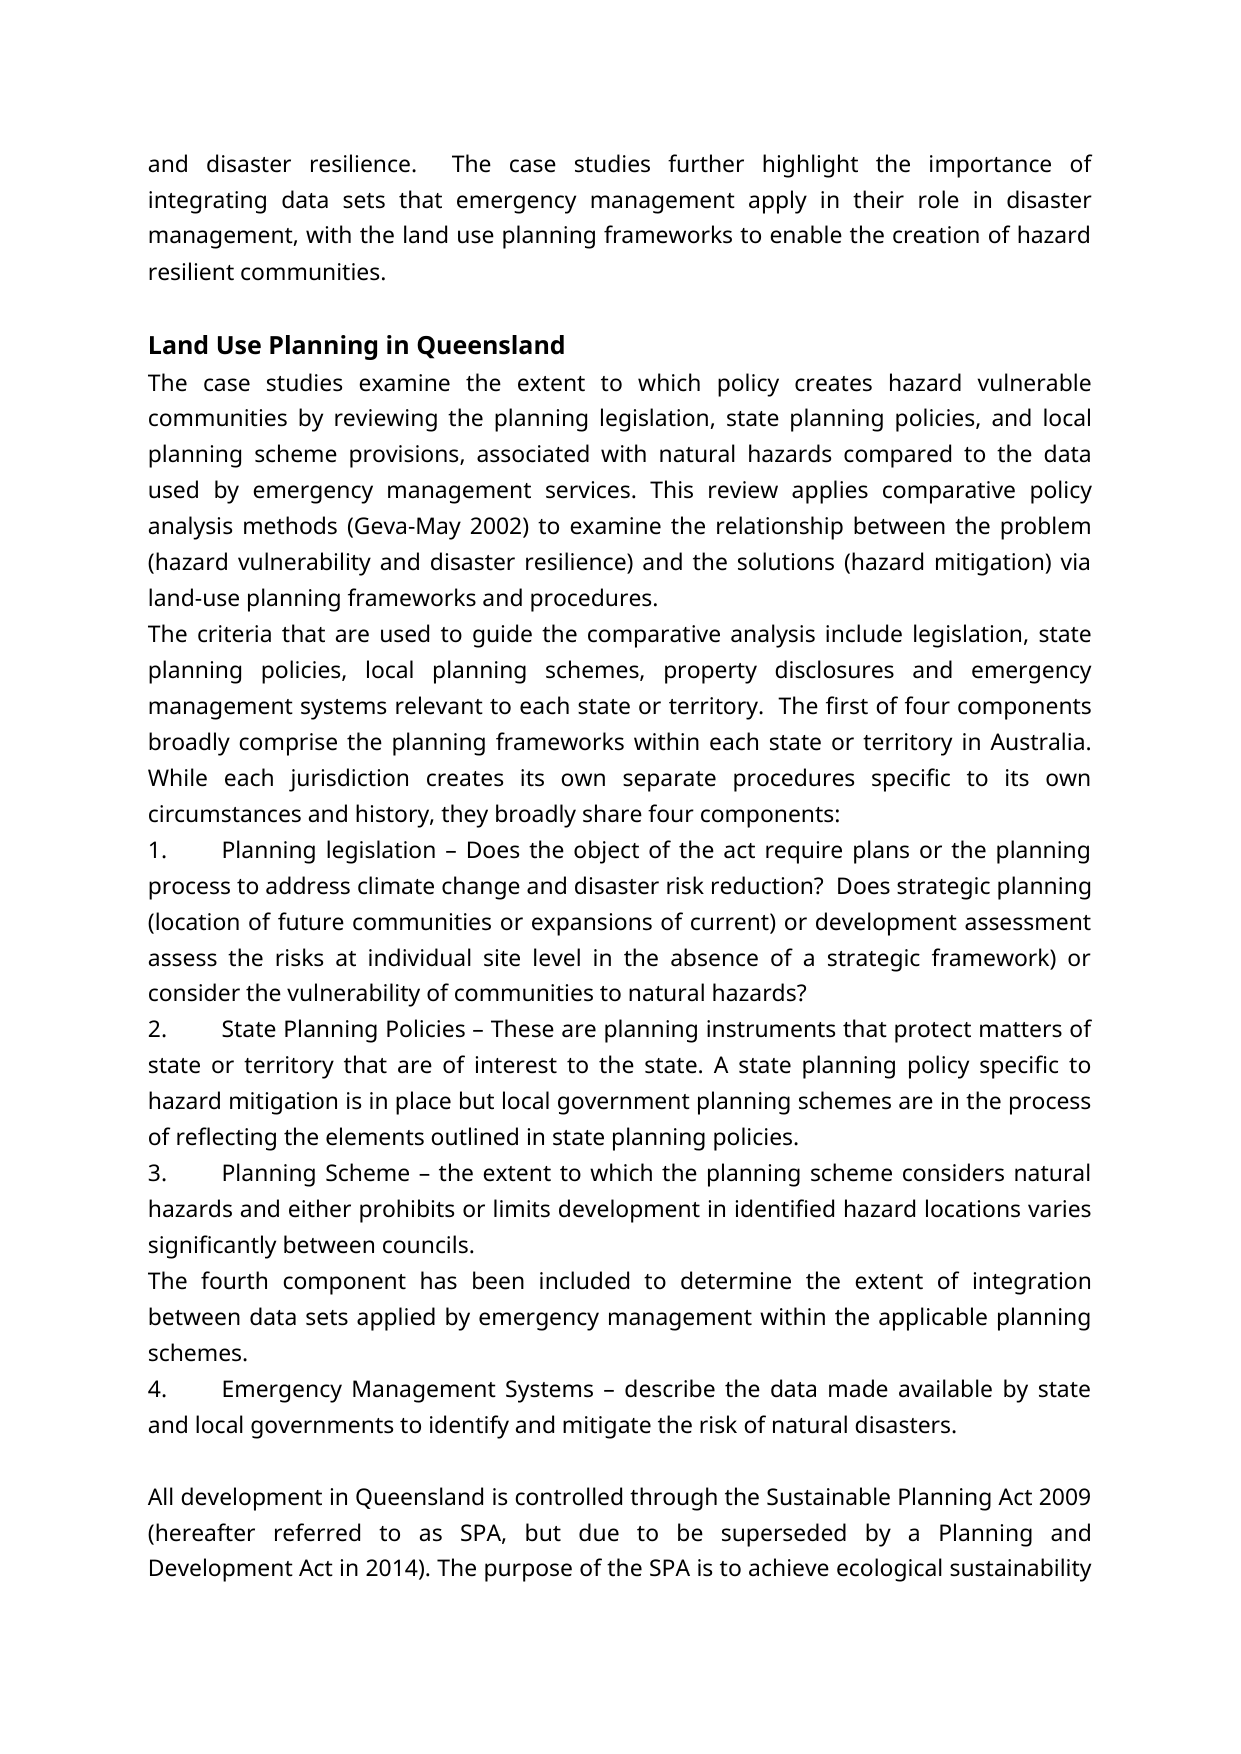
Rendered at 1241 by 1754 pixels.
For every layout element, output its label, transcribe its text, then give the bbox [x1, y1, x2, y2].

text 1. Planning legislation – Does the object of the act require plans or the planning process to address climate change and disaster risk reduction? Does strategic planning (location of future communities or expansions of current) or development assessment assess the risks at individual site level in the absence of a strategic framework) or consider the vulnerability of communities to natural hazards? [148, 834, 1093, 1009]
text 4. Emergency Management Systems – describe the data made available by state and local governments to identify and mitigate the risk of natural disasters. [148, 1373, 1093, 1440]
text The criteria that are used to guide the comparative analysis include legislation, state planning policies, local planning schemes, property disclosures and emergency management systems relevant to each state or territory. The first of four components broadly comprise the planning frameworks within each state or territory in Australia. While each jurisdiction creates its own separate procedures specific to its own circumstances and history, they broadly share four components: [148, 618, 1093, 829]
text 3. Planning Scheme – the extent to which the planning scheme considers natural hazards and either prohibits or limits development in identified hazard locations varies significantly between councils. [148, 1157, 1093, 1260]
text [148, 148, 1093, 287]
text 2. State Planning Policies – These are planning instruments that protect matters of state or territory that are of interest to the state. A state planning policy specific to hazard mitigation is in place but local government planning schemes are in the process of reflecting the elements outlined in state planning policies. [148, 1013, 1093, 1152]
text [148, 1481, 1093, 1584]
text The case studies examine the extent to which policy creates hazard vulnerable communities by reviewing the planning legislation, state planning policies, and local planning scheme provisions, associated with natural hazards compared to the data used by emergency management services. This review applies comparative policy analysis methods (Geva-May 2002) to examine the relationship between the problem (hazard vulnerability and disaster resilience) and the solutions (hazard mitigation) via land-use planning frameworks and procedures. [148, 366, 1093, 613]
text Land Use Planning in Queensland [148, 327, 1093, 361]
text The fourth component has been included to determine the extent of integration between data sets applied by emergency management within the applicable planning schemes. [148, 1265, 1093, 1368]
